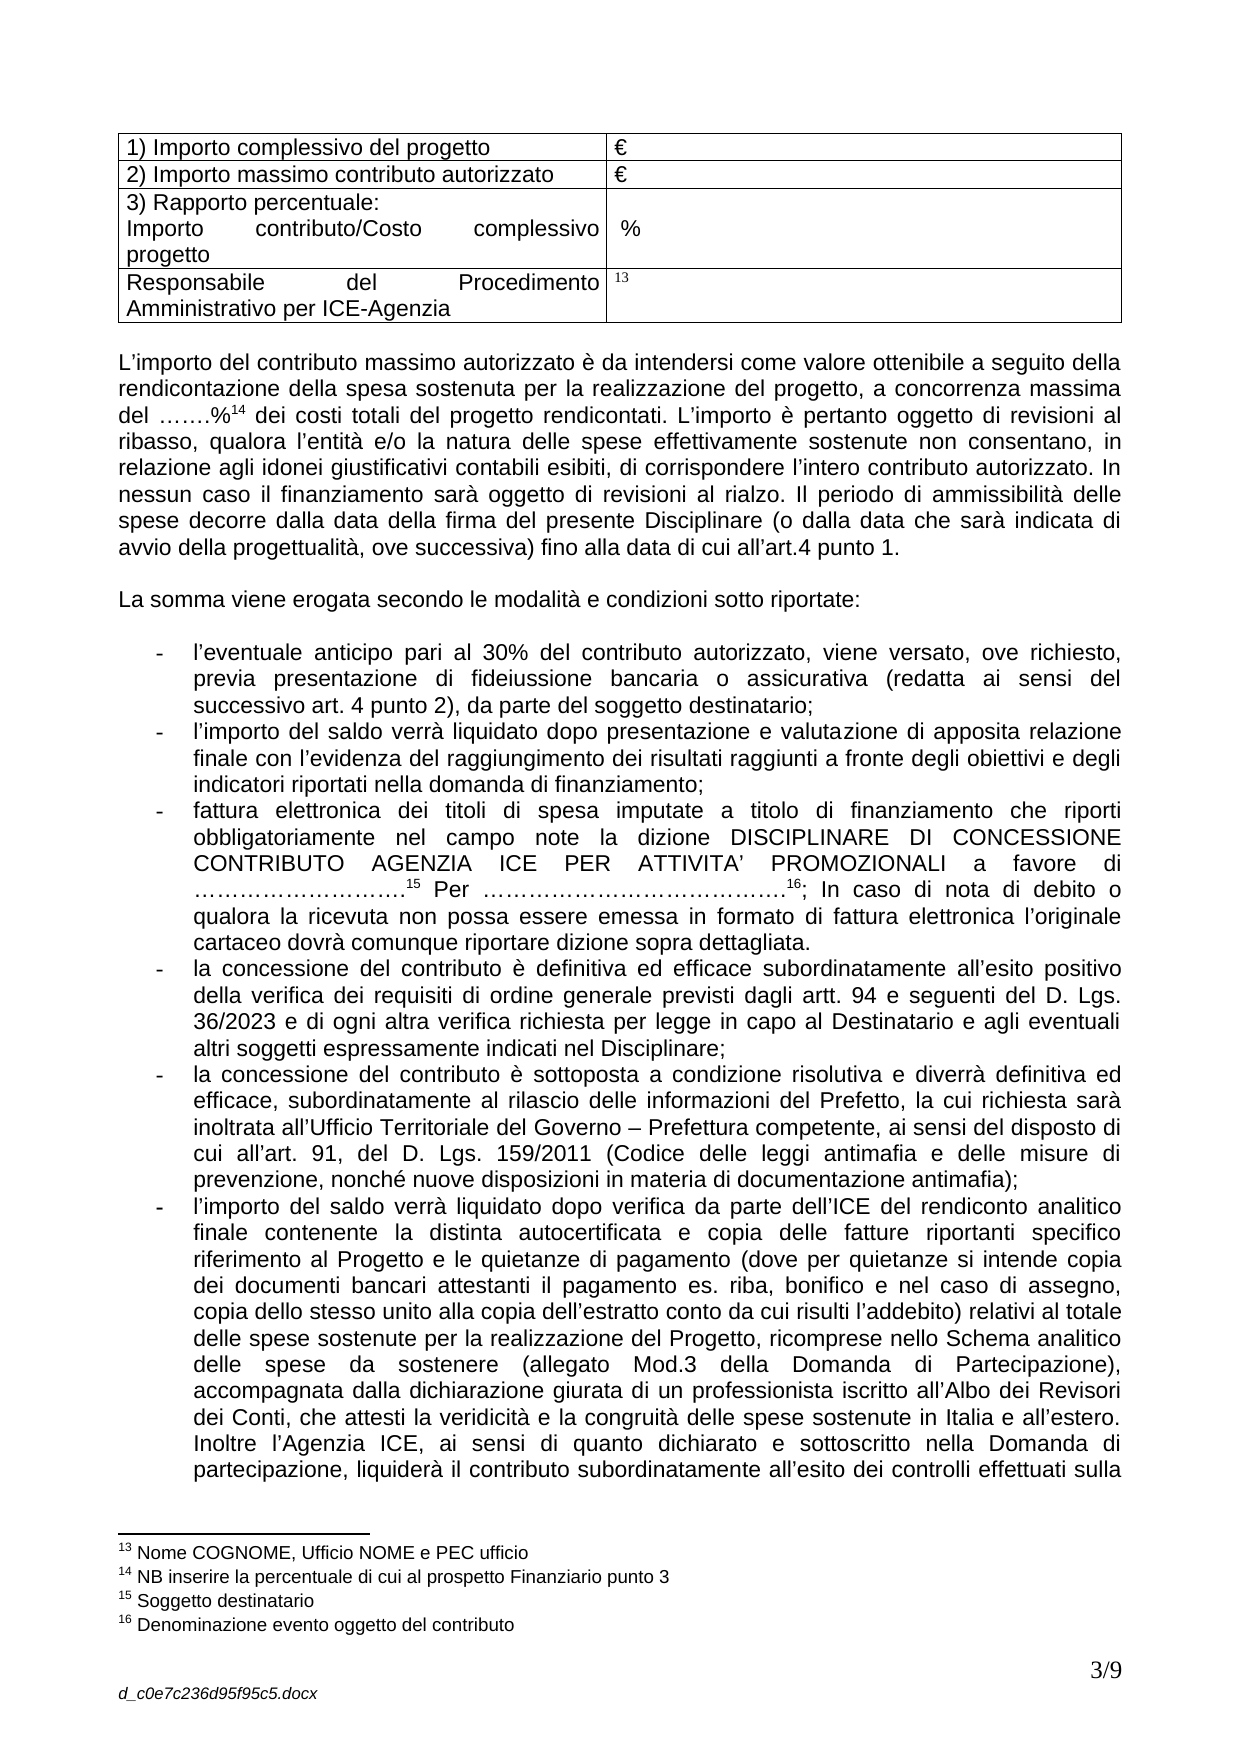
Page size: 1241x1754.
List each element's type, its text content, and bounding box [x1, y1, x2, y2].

text La somma viene erogata secondo le modalità e condizioni sotto riportate: [118, 586, 1122, 612]
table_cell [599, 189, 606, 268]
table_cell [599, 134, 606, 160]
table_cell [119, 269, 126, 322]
table_cell [607, 269, 1121, 322]
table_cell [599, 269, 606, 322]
list l’eventuale anticipo pari al 30% del contributo autorizzato, viene versato, ove richiesto, previa presentazione di fideiussione bancaria o assicurativa (redatta ai sensi del successivo art. 4 punto 2), da parte del soggetto destinatario; [156, 639, 1122, 718]
list la concessione del contributo è sottoposta a condizione risolutiva e diverrà definitiva ed efficace, subordinatamente al rilascio delle informazioni del Prefetto, la cui richiesta sarà inoltrata all’Ufficio Territoriale del Governo – Prefettura competente, ai sensi del disposto di cui all’art. 91, del D. Lgs. 159/2011 (Codice delle leggi antimafia e delle misure di prevenzione, nonché nuove disposizioni in materia di documentazione antimafia); [156, 1061, 1122, 1193]
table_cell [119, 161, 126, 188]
list la concessione del contributo è definitiva ed efficace subordinatamente all’esito positivo della verifica dei requisiti di ordine generale previsti dagli artt. 94 e seguenti del D. Lgs. 36/2023 e di ogni altra verifica richiesta per legge in capo al Destinatario e agli eventuali altri soggetti espressamente indicati nel Disciplinare; [156, 955, 1122, 1061]
list l’importo del saldo verrà liquidato dopo presentazione e valutazione di apposita relazione finale con l’evidenza del raggiungimento dei risultati raggiunti a fronte degli obiettivi e degli indicatori riportati nella domanda di finanziamento; [156, 718, 1122, 797]
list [156, 1193, 1122, 1483]
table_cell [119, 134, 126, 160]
table_cell % [607, 189, 1121, 268]
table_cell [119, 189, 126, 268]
text L’importo del contributo massimo autorizzato è da intendersi come valore ottenibile a seguito della rendicontazione della spesa sostenuta per la realizzazione del progetto, a concorrenza massima del …….% dei costi totali del progetto rendicontati. L’importo è pertanto oggetto di revisioni al ribasso, qualora l’entità e/o la natura delle spese effettivamente sostenute non consentano, in relazione agli idonei giustificativi contabili esibiti, di corrispondere l’intero contributo autorizzato. In nessun caso il finanziamento sarà oggetto di revisioni al rialzo. Il periodo di ammissibilità delle spese decorre dalla data della firma del presente Disciplinare (o dalla data che sarà indicata di avvio della progettualità, ove successiva) fino alla data di cui all’art.4 punto 1. [118, 349, 1122, 560]
list fattura elettronica dei titoli di spesa imputate a titolo di finanziamento che riporti obbligatoriamente nel campo note la dizione DISCIPLINARE DI CONCESSIONE CONTRIBUTO AGENZIA ICE PER ATTIVITA’ PROMOZIONALI a favore di ………………………. Per ………………………………….; In caso di nota di debito o qualora la ricevuta non possa essere emessa in formato di fattura elettronica l’originale cartaceo dovrà comunque riportare dizione sopra dettagliata. [156, 797, 1122, 955]
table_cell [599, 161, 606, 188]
